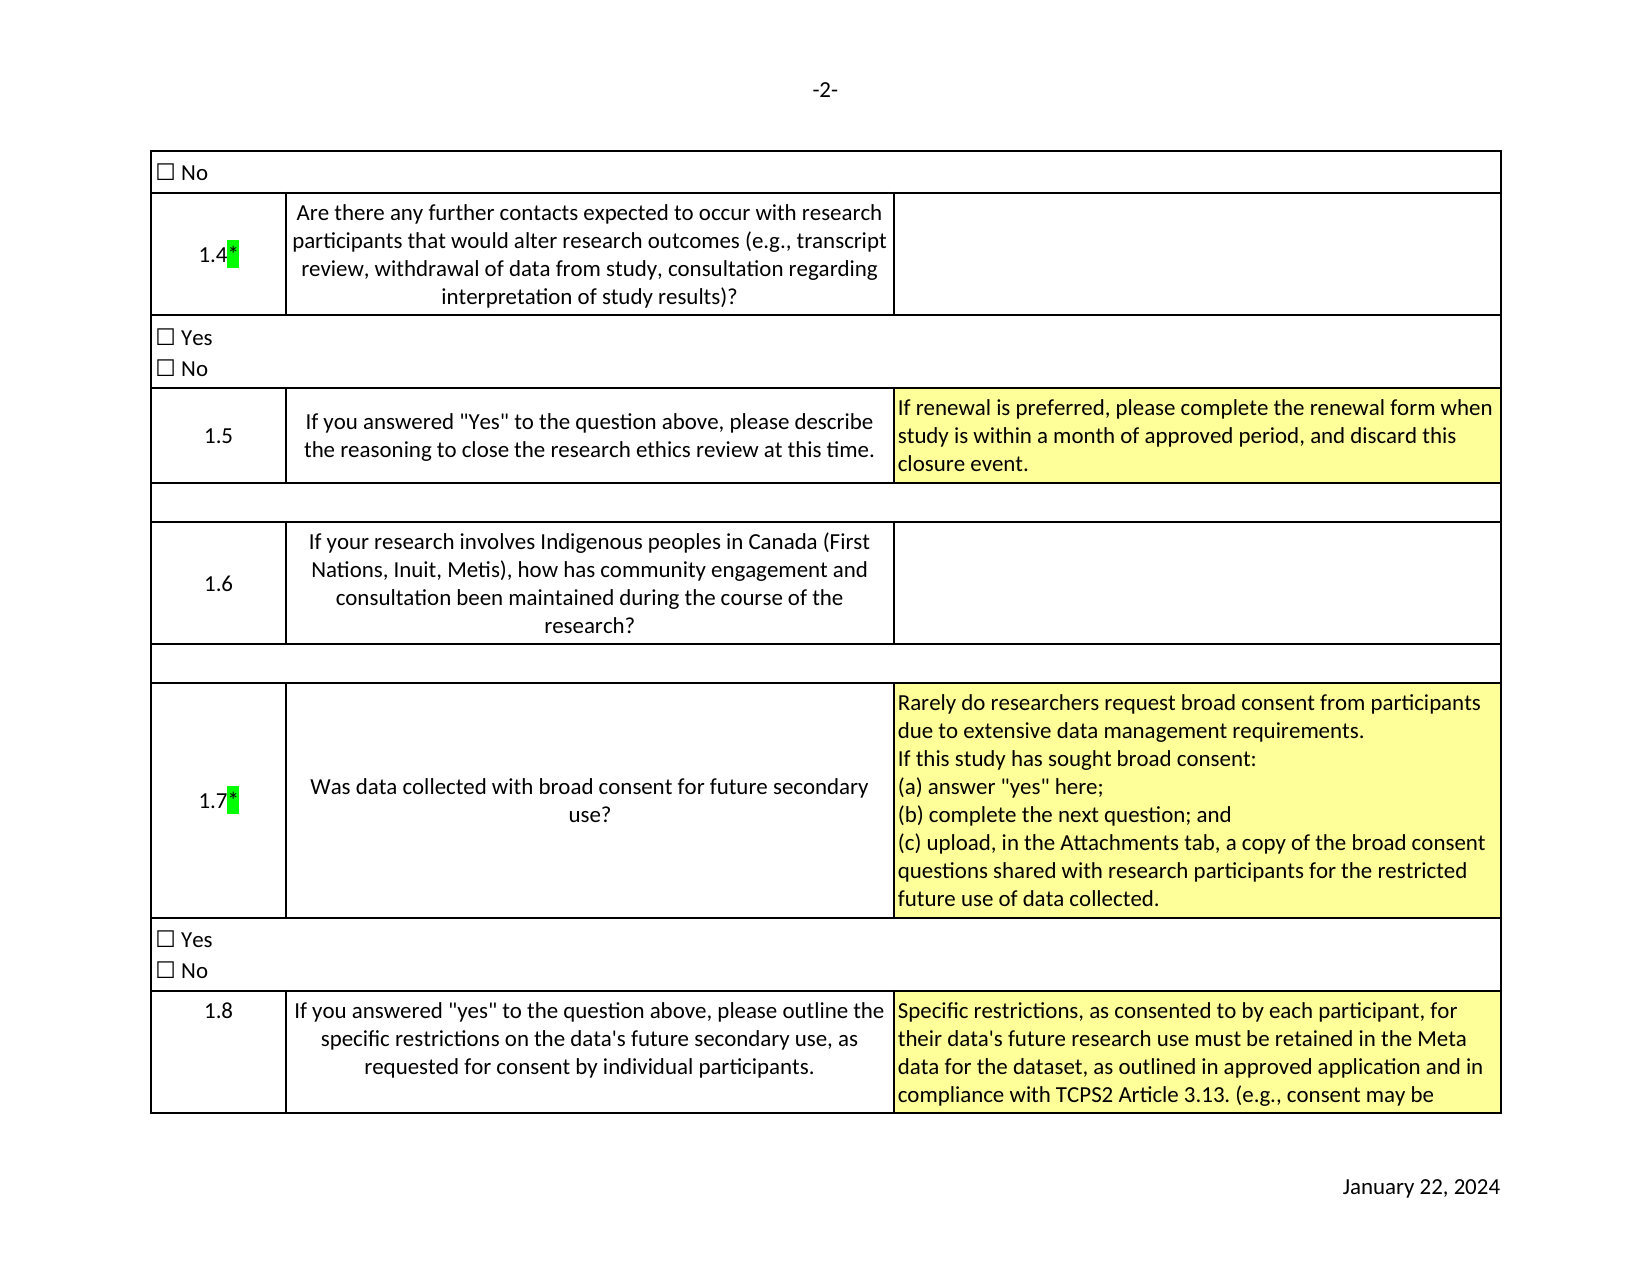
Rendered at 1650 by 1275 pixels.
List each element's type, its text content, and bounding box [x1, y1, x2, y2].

table_cell Rarely do researchers request broad consent from participants due to extensive data management requirements. If this study has sought broad consent: (a) answer "yes" here; (b) complete the next question; and (c) upload, in the Attachments tab, a copy of the broad consent questions shared with research participants for the restricted future use of data collected. [895, 684, 1500, 917]
table_cell 1.5 [152, 389, 285, 482]
table_cell Yes No [152, 316, 1500, 387]
table_cell [895, 523, 1500, 643]
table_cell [895, 992, 1500, 1112]
table_cell [895, 194, 1500, 314]
table_cell 1.6 [152, 523, 285, 643]
table_cell 1.7* [152, 684, 285, 917]
table_cell 1.4* [152, 194, 285, 314]
table_cell If you answered "Yes" to the question above, please describe the reasoning to close the research ethics review at this time. [287, 389, 893, 482]
table_cell [152, 645, 1500, 682]
table_cell If renewal is preferred, please complete the renewal form when study is within a month of approved period, and discard this closure event. [895, 389, 1500, 482]
table_cell Was data collected with broad consent for future secondary use? [287, 684, 893, 917]
table_cell Are there any further contacts expected to occur with research participants that would alter research outcomes (e.g., transcript review, withdrawal of data from study, consultation regarding interpretation of study results)? [287, 194, 893, 314]
table_cell Yes No [152, 152, 1500, 192]
table_cell If your research involves Indigenous peoples in Canada (First Nations, Inuit, Metis), how has community engagement and consultation been maintained during the course of the research? [287, 523, 893, 643]
table_cell [152, 484, 1500, 521]
table_cell Yes No [152, 919, 1500, 990]
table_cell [287, 992, 893, 1112]
table_cell 1.8 [152, 992, 285, 1112]
